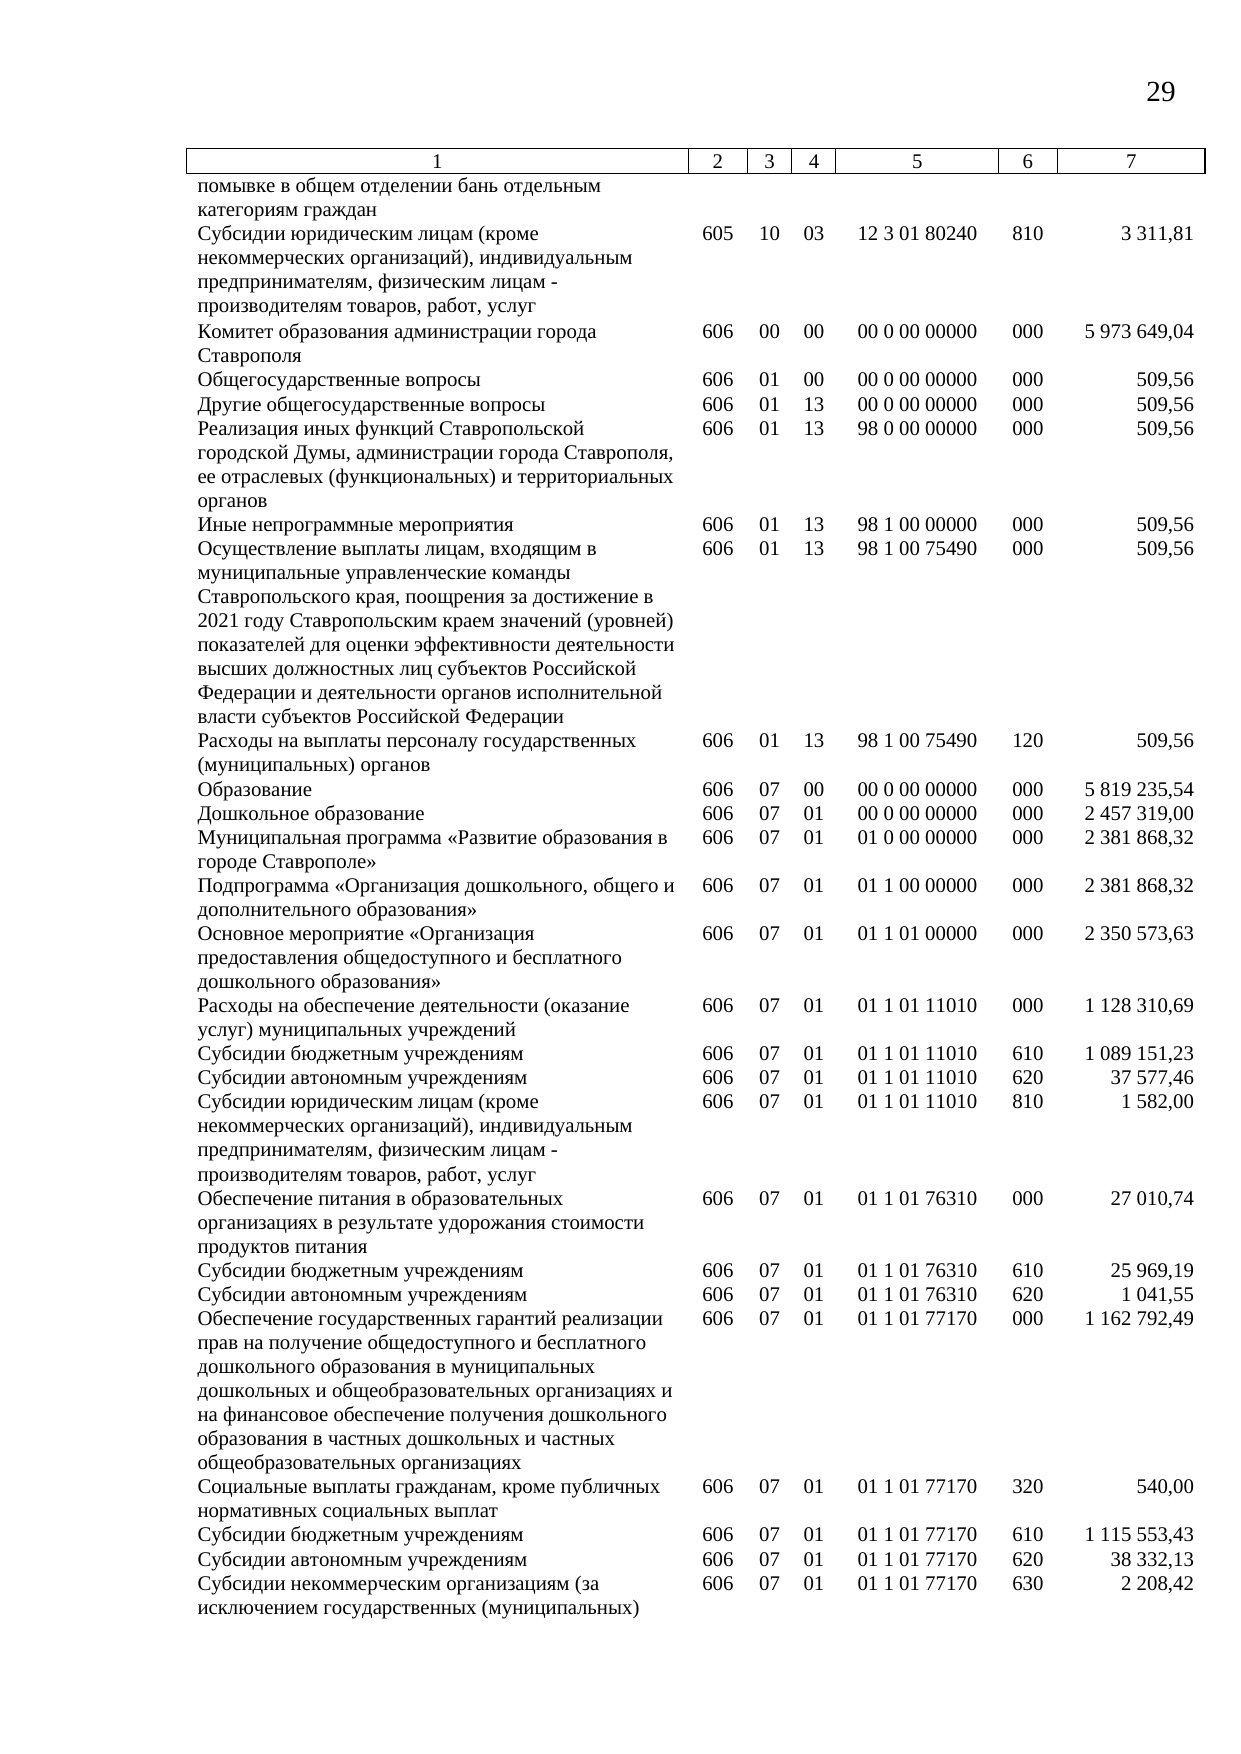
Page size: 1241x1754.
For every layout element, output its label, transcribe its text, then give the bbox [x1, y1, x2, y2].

table_header 2 [689, 149, 747, 173]
table_header 4 [792, 149, 835, 173]
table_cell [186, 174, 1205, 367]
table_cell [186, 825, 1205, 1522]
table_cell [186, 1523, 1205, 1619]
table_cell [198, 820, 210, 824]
table_header 3 [748, 149, 791, 173]
table_header 6 [999, 149, 1057, 173]
table_header 7 [1058, 149, 1204, 173]
table_header 1 [187, 149, 688, 173]
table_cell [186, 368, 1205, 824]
table_header 5 [836, 149, 998, 173]
